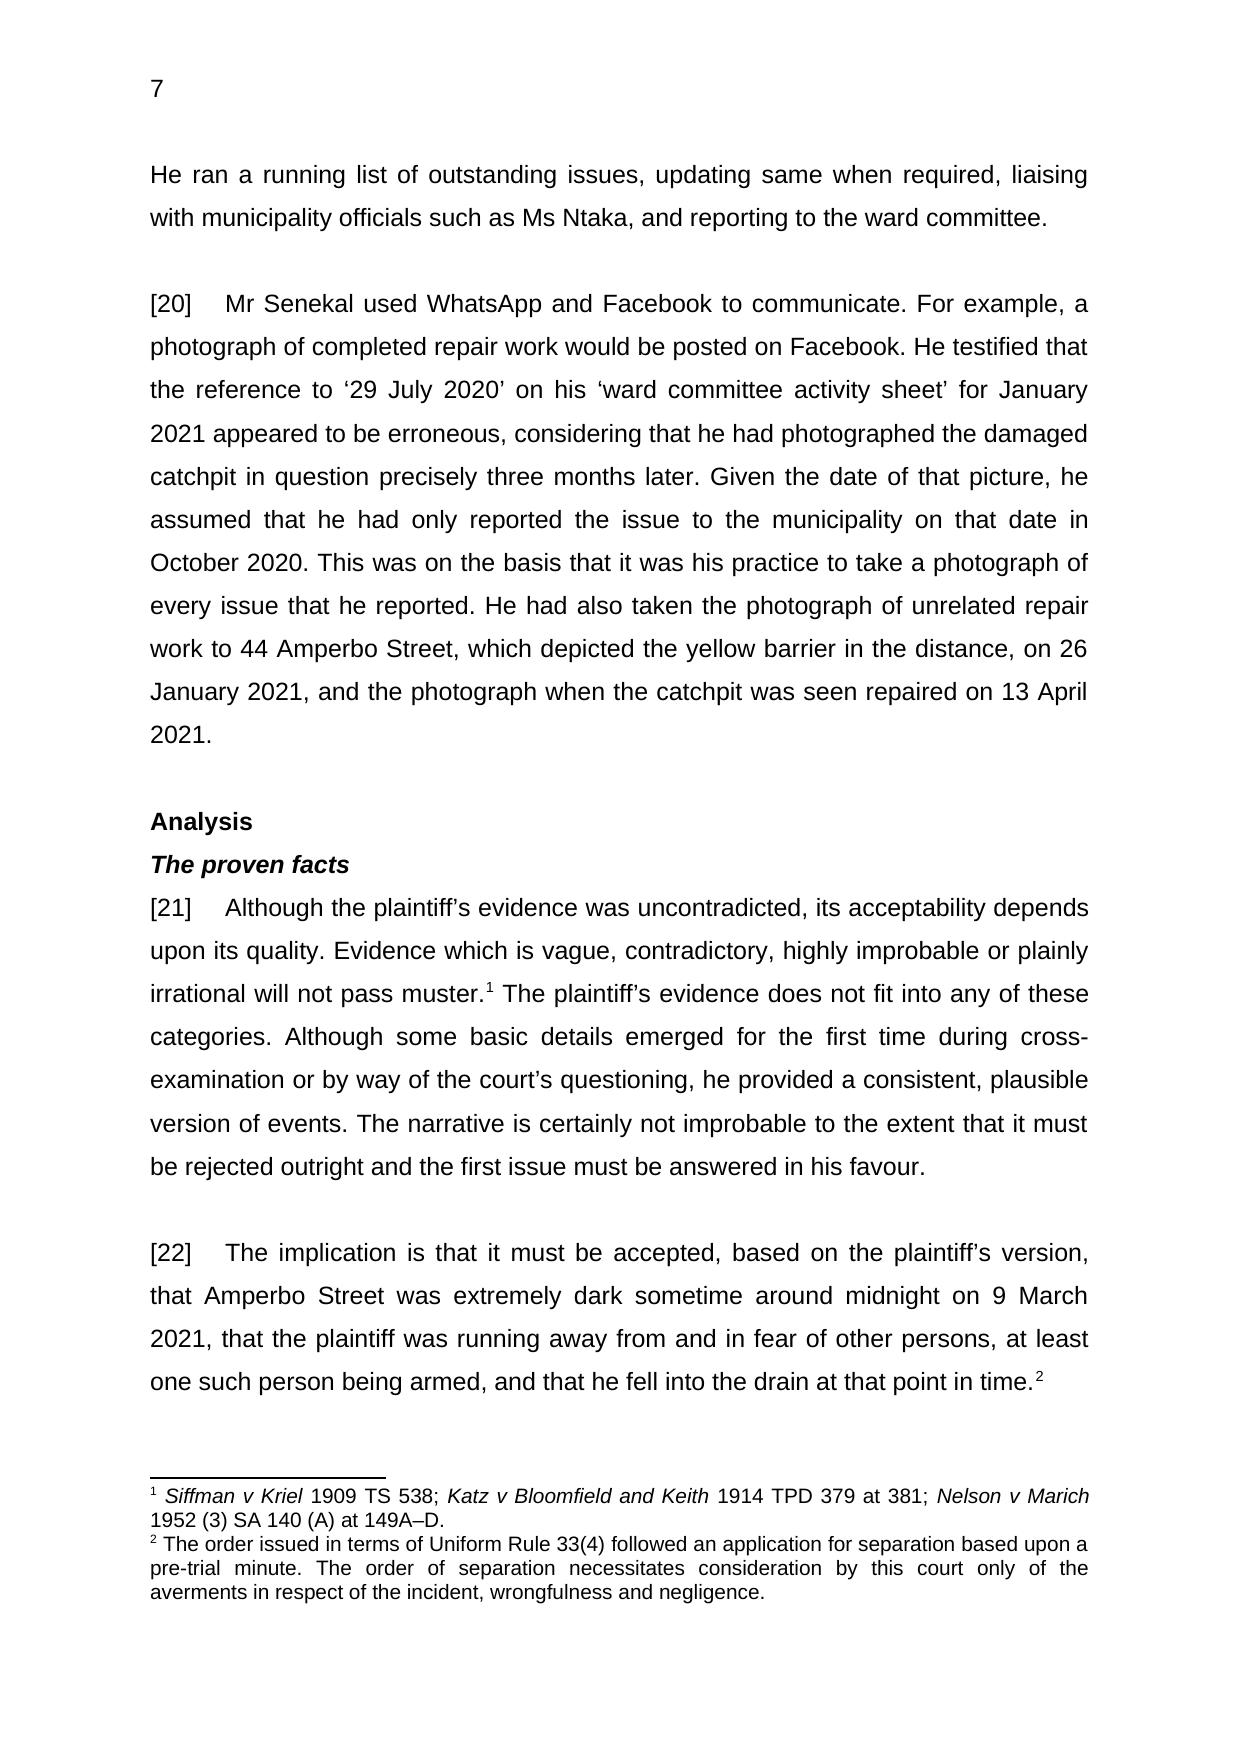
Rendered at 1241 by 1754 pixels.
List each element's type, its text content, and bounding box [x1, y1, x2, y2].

text [21] Although the plaintiff’s evidence was uncontradicted, its acceptability depends upon its quality. Evidence which is vague, contradictory, highly improbable or plainly irrational will not pass muster. The plaintiff’s evidence does not fit into any of these categories. Although some basic details emerged for the first time during cross-examination or by way of the court’s questioning, he provided a consistent, plausible version of events. The narrative is certainly not improbable to the extent that it must be rejected outright and the first issue must be answered in his favour. [150, 893, 1090, 1181]
text Analysis [150, 807, 1090, 836]
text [150, 160, 1090, 232]
text [22] The implication is that it must be accepted, based on the plaintiff’s version, that Amperbo Street was extremely dark sometime around midnight on 9 March 2021, that the plaintiff was running away from and in fear of other persons, at least one such person being armed, and that he fell into the drain at that point in time. [150, 1238, 1090, 1396]
text The proven facts [150, 850, 1090, 879]
text [20] Mr Senekal used WhatsApp and Facebook to communicate. For example, a photograph of completed repair work would be posted on Facebook. He testified that the reference to ‘29 July 2020’ on his ‘ward committee activity sheet’ for January 2021 appeared to be erroneous, considering that he had photographed the damaged catchpit in question precisely three months later. Given the date of that picture, he assumed that he had only reported the issue to the municipality on that date in October 2020. This was on the basis that it was his practice to take a photograph of every issue that he reported. He had also taken the photograph of unrelated repair work to 44 Amperbo Street, which depicted the yellow barrier in the distance, on 26 January 2021, and the photograph when the catchpit was seen repaired on 13 April 2021. [150, 289, 1090, 749]
